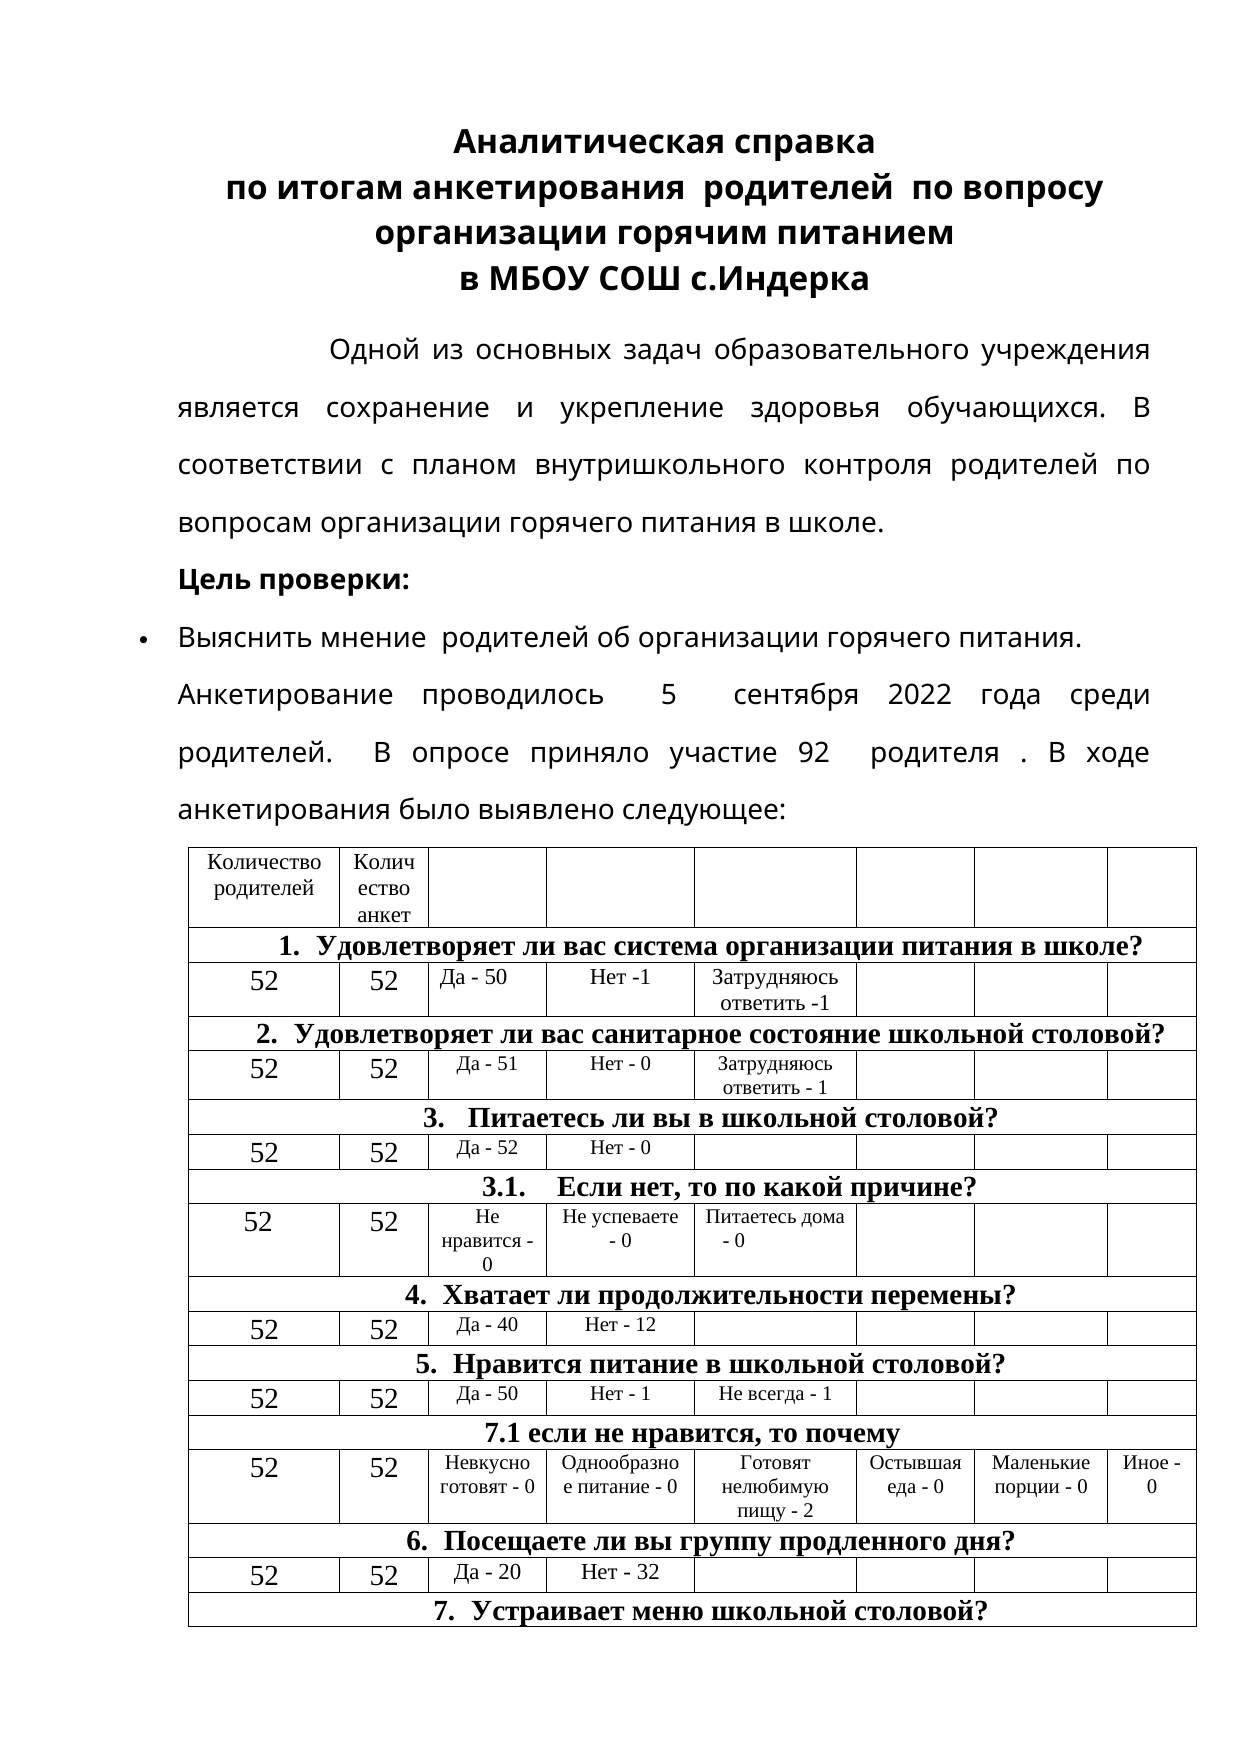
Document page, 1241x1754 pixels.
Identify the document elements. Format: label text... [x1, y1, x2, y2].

table_cell 52 [189, 1558, 339, 1592]
table_cell Затрудняюсь ответить -1 [695, 963, 856, 1016]
table_cell [975, 1312, 1107, 1345]
text Одной из основных задач образовательного учреждения является сохранение и укрепление здоровья обучающихся. В соответствии с планом внутришкольного контроля родителей по вопросам организации горячего питания в школе. [177, 329, 1152, 540]
table_header Количество родителей [189, 848, 339, 927]
table_cell Однообразное питание - 0 [547, 1450, 694, 1522]
table_cell 52 [340, 1312, 428, 1345]
table_cell [857, 963, 974, 1016]
table_cell 52 [340, 1135, 428, 1168]
table_header [857, 848, 974, 927]
table_cell Питаетесь дома - 0 [695, 1204, 856, 1276]
text в МБОУ СОШ с.Индерка [177, 254, 1152, 300]
table_cell [975, 1051, 1107, 1099]
table_cell 52 [340, 1381, 428, 1414]
table_cell [975, 1558, 1107, 1592]
table_cell [1108, 963, 1196, 1016]
table_header [975, 848, 1107, 927]
text Аналитическая справка [177, 118, 1152, 163]
table_header Количество анкет [340, 848, 428, 927]
table_cell Да - 51 [429, 1051, 546, 1099]
table_cell 52 [189, 1135, 339, 1168]
table_cell [1108, 1312, 1196, 1345]
text по итогам анкетирования родителей по вопросу организации горячим питанием [177, 163, 1152, 254]
table_cell [857, 1051, 974, 1099]
table_cell 52 [189, 1051, 339, 1099]
table_cell Посещаете ли вы группу продленного дня? [189, 1524, 1196, 1557]
table_cell Затрудняюсь ответить - 1 [695, 1051, 856, 1099]
table_cell Маленькие порции - 0 [975, 1450, 1107, 1522]
table_cell Не успеваете - 0 [547, 1204, 694, 1276]
table_header [1108, 848, 1196, 927]
table_cell [1108, 1135, 1196, 1168]
table_cell Если нет, то по какой причине? [189, 1170, 1196, 1203]
table_cell Да - 52 [429, 1135, 546, 1168]
table_cell Иное - 0 [1108, 1450, 1196, 1522]
table_cell [1108, 1051, 1196, 1099]
table_cell Хватает ли продолжительности перемены? [189, 1277, 1196, 1311]
table_cell 52 [189, 1381, 339, 1414]
table_cell [857, 1312, 974, 1345]
table_cell [695, 1135, 856, 1168]
table_cell [695, 1312, 856, 1345]
table_cell Нет - 12 [547, 1312, 694, 1345]
table_cell 52 [340, 1051, 428, 1099]
table_cell Да - 50 [429, 963, 546, 1016]
text Анкетирование проводилось 5 сентября 2022 года среди родителей. В опросе приняло участие 92 родителя . В ходе анкетирования было выявлено следующее: [177, 674, 1152, 828]
table_cell [975, 1135, 1107, 1168]
table_cell 52 [340, 1558, 428, 1592]
table_cell Нравится питание в школьной столовой? [189, 1346, 1196, 1380]
table_header [547, 848, 694, 927]
table_cell [975, 1204, 1107, 1276]
table_cell [1108, 1558, 1196, 1592]
table_cell Нет - 0 [547, 1135, 694, 1168]
table_cell 52 [340, 963, 428, 1016]
table_cell [857, 1135, 974, 1168]
table_cell Удовлетворяет ли вас система организации питания в школе? [189, 928, 1196, 962]
table_cell Остывшая еда - 0 [857, 1450, 974, 1522]
table_cell Нет - 1 [547, 1381, 694, 1414]
table_cell [1108, 1381, 1196, 1414]
table_cell [857, 1381, 974, 1414]
table_cell 52 [189, 963, 339, 1016]
table_cell Не нравится - 0 [429, 1204, 546, 1276]
table_cell Невкусно готовят - 0 [429, 1450, 546, 1522]
table_cell Устраивает меню школьной столовой? [189, 1593, 1196, 1626]
table_cell 52 [189, 1312, 339, 1345]
table_cell 52 [189, 1450, 339, 1522]
table_cell Нет - 32 [547, 1558, 694, 1592]
table_cell Да - 20 [429, 1558, 546, 1592]
text Цель проверки: [177, 559, 1152, 598]
table_cell Нет - 0 [547, 1051, 694, 1099]
table_cell [975, 963, 1107, 1016]
table_cell 7.1 если не нравится, то почему [189, 1416, 1196, 1449]
table_cell 52 [340, 1204, 428, 1276]
table_cell 52 [340, 1450, 428, 1522]
table_cell [695, 1558, 856, 1592]
list Выяснить мнение родителей об организации горячего питания. [140, 617, 1152, 655]
table_cell [857, 1204, 974, 1276]
table_header [695, 848, 856, 927]
table_cell Готовят нелюбимую пищу - 2 [695, 1450, 856, 1522]
table_cell Да - 50 [429, 1381, 546, 1414]
table_cell Не всегда - 1 [695, 1381, 856, 1414]
table_cell Да - 40 [429, 1312, 546, 1345]
table_cell [975, 1381, 1107, 1414]
table_cell Питаетесь ли вы в школьной столовой? [189, 1100, 1196, 1134]
table_cell [1108, 1204, 1196, 1276]
table_cell 52 [189, 1204, 339, 1276]
table_cell Нет -1 [547, 963, 694, 1016]
table_cell Удовлетворяет ли вас санитарное состояние школьной столовой? [189, 1017, 1196, 1050]
table_cell [857, 1558, 974, 1592]
table_header [429, 848, 546, 927]
